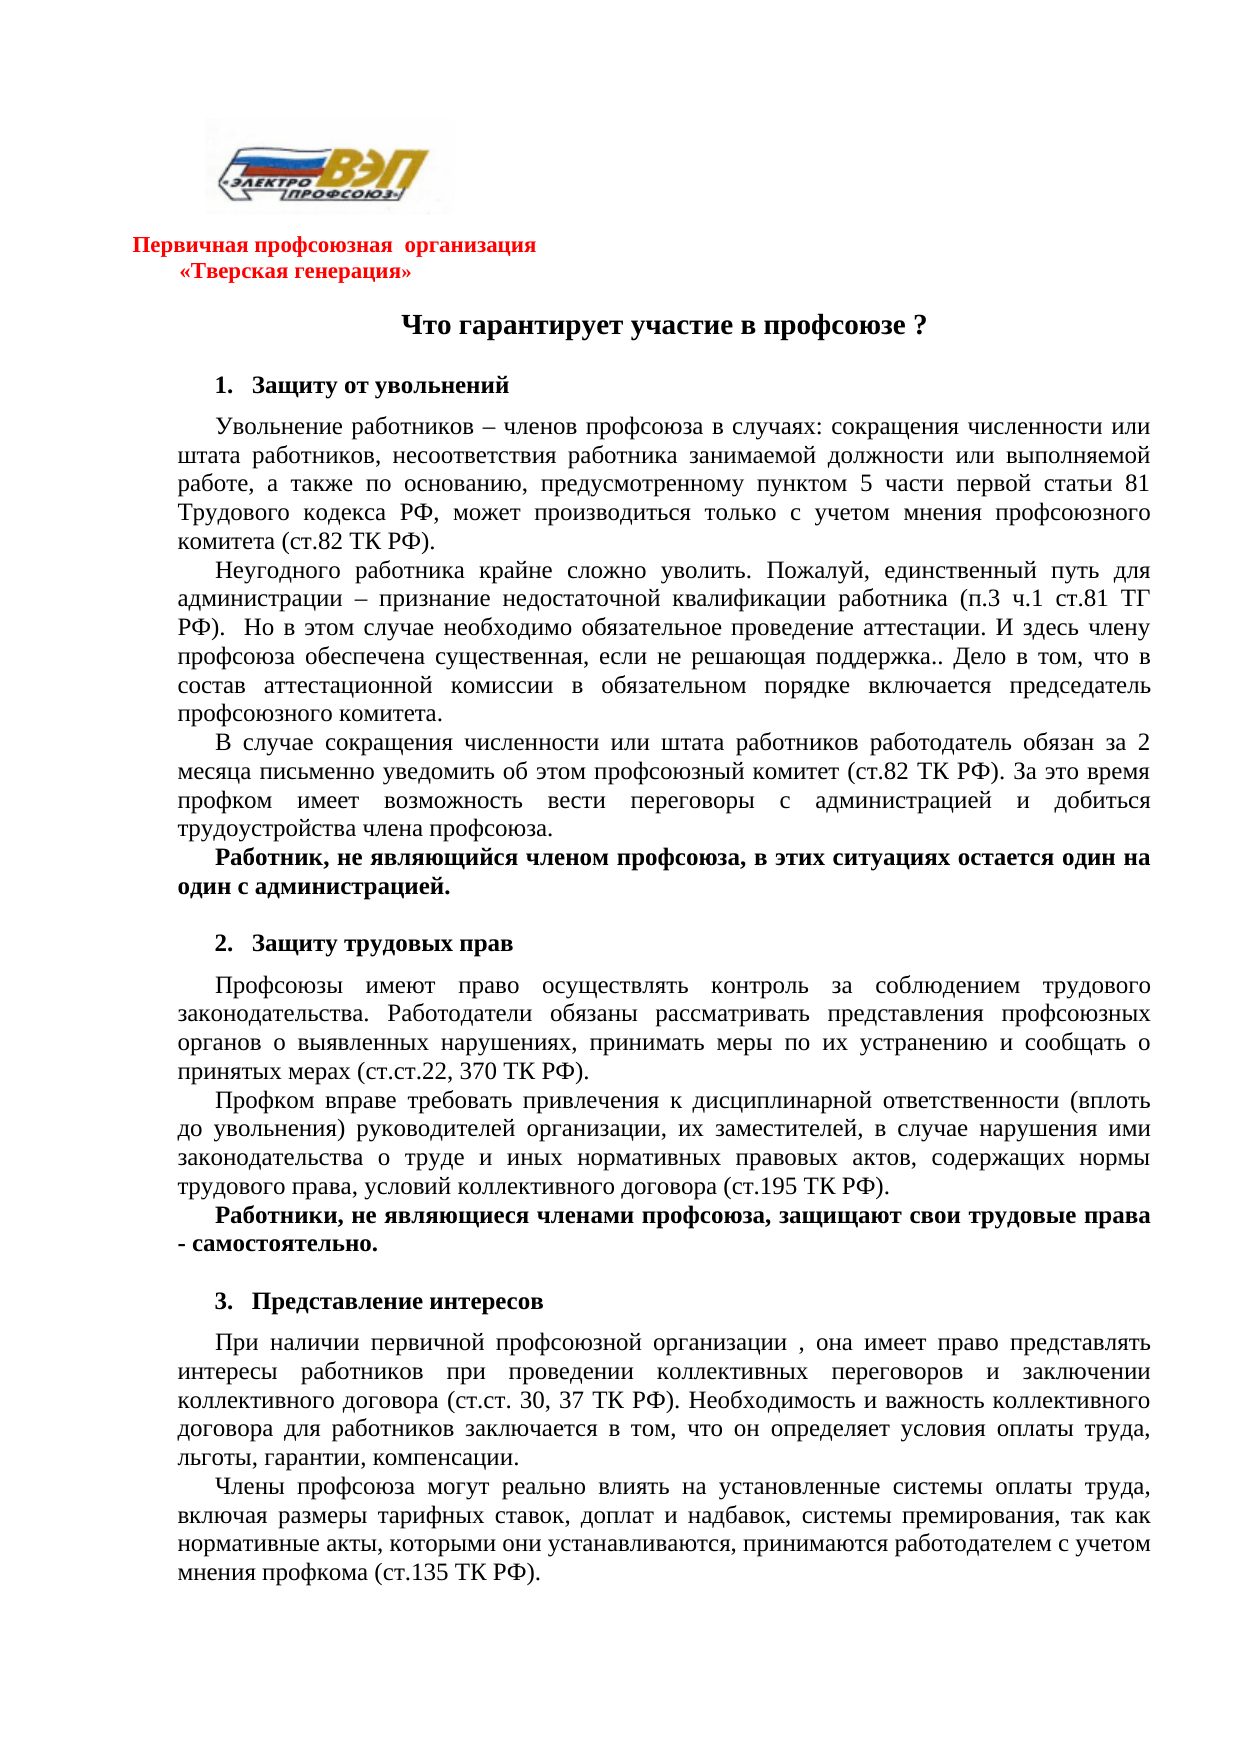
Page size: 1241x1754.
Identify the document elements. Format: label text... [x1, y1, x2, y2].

text Неугодного работника крайне сложно уволить. Пожалуй, единственный путь для администрации – признание недостаточной квалификации работника (п.3 ч.1 ст.81 ТГ РФ). Но в этом случае необходимо обязательное проведение аттестации. И здесь члену профсоюза обеспечена существенная, если не решающая поддержка.. Дело в том, что в состав аттестационной комиссии в обязательном порядке включается председатель профсоюзного комитета. [177, 555, 1152, 727]
text Члены профсоюза могут реально влиять на установленные системы оплаты труда, включая размеры тарифных ставок, доплат и надбавок, системы премирования, так как нормативные акты, которыми они устанавливаются, принимаются работодателем с учетом мнения профкома (ст.135 ТК РФ). [177, 1471, 1152, 1586]
text Что гарантирует участие в профсоюзе ? [177, 307, 1152, 341]
text «Тверская генерация» [65, 257, 1152, 283]
text Работники, не являющиеся членами профсоюза, защищают свои трудовые права - самостоятельно. [177, 1200, 1152, 1257]
text При наличии первичной профсоюзной организации , она имеет право представлять интересы работников при проведении коллективных переговоров и заключении коллективного договора (ст.ст. 30, 37 ТК РФ). Необходимость и важность коллективного договора для работников заключается в том, что он определяет условия оплаты труда, льготы, гарантии, компенсации. [177, 1327, 1152, 1471]
text Профсоюзы имеют право осуществлять контроль за соблюдением трудового законодательства. Работодатели обязаны рассматривать представления профсоюзных органов о выявленных нарушениях, принимать меры по их устранению и сообщать о принятых мерах (ст.ст.22, 370 ТК РФ). [177, 970, 1152, 1085]
list Защиту от увольнений [214, 370, 1152, 398]
list Представление интересов [214, 1286, 1152, 1315]
list Защиту трудовых прав [214, 928, 1152, 957]
text Увольнение работников – членов профсоюза в случаях: сокращения численности или штата работников, несоответствия работника занимаемой должности или выполняемой работе, а также по основанию, предусмотренному пунктом 5 части первой статьи 81 Трудового кодекса РФ, может производиться только с учетом мнения профсоюзного комитета (ст.82 ТК РФ). [177, 411, 1152, 555]
text Первичная профсоюзная организация [65, 231, 1152, 257]
text Профком вправе требовать привлечения к дисциплинарной ответственности (вплоть до увольнения) руководителей организации, их заместителей, в случае нарушения ими законодательства о труде и иных нормативных правовых актов, содержащих нормы трудового права, условий коллективного договора (ст.195 ТК РФ). [177, 1085, 1152, 1200]
text В случае сокращения численности или штата работников работодатель обязан за 2 месяца письменно уведомить об этом профсоюзный комитет (ст.82 ТК РФ). За это время профком имеет возможность вести переговоры с администрацией и добиться трудоустройства члена профсоюза. [177, 727, 1152, 842]
text Работник, не являющийся членом профсоюза, в этих ситуациях остается один на один с администрацией. [177, 842, 1152, 900]
